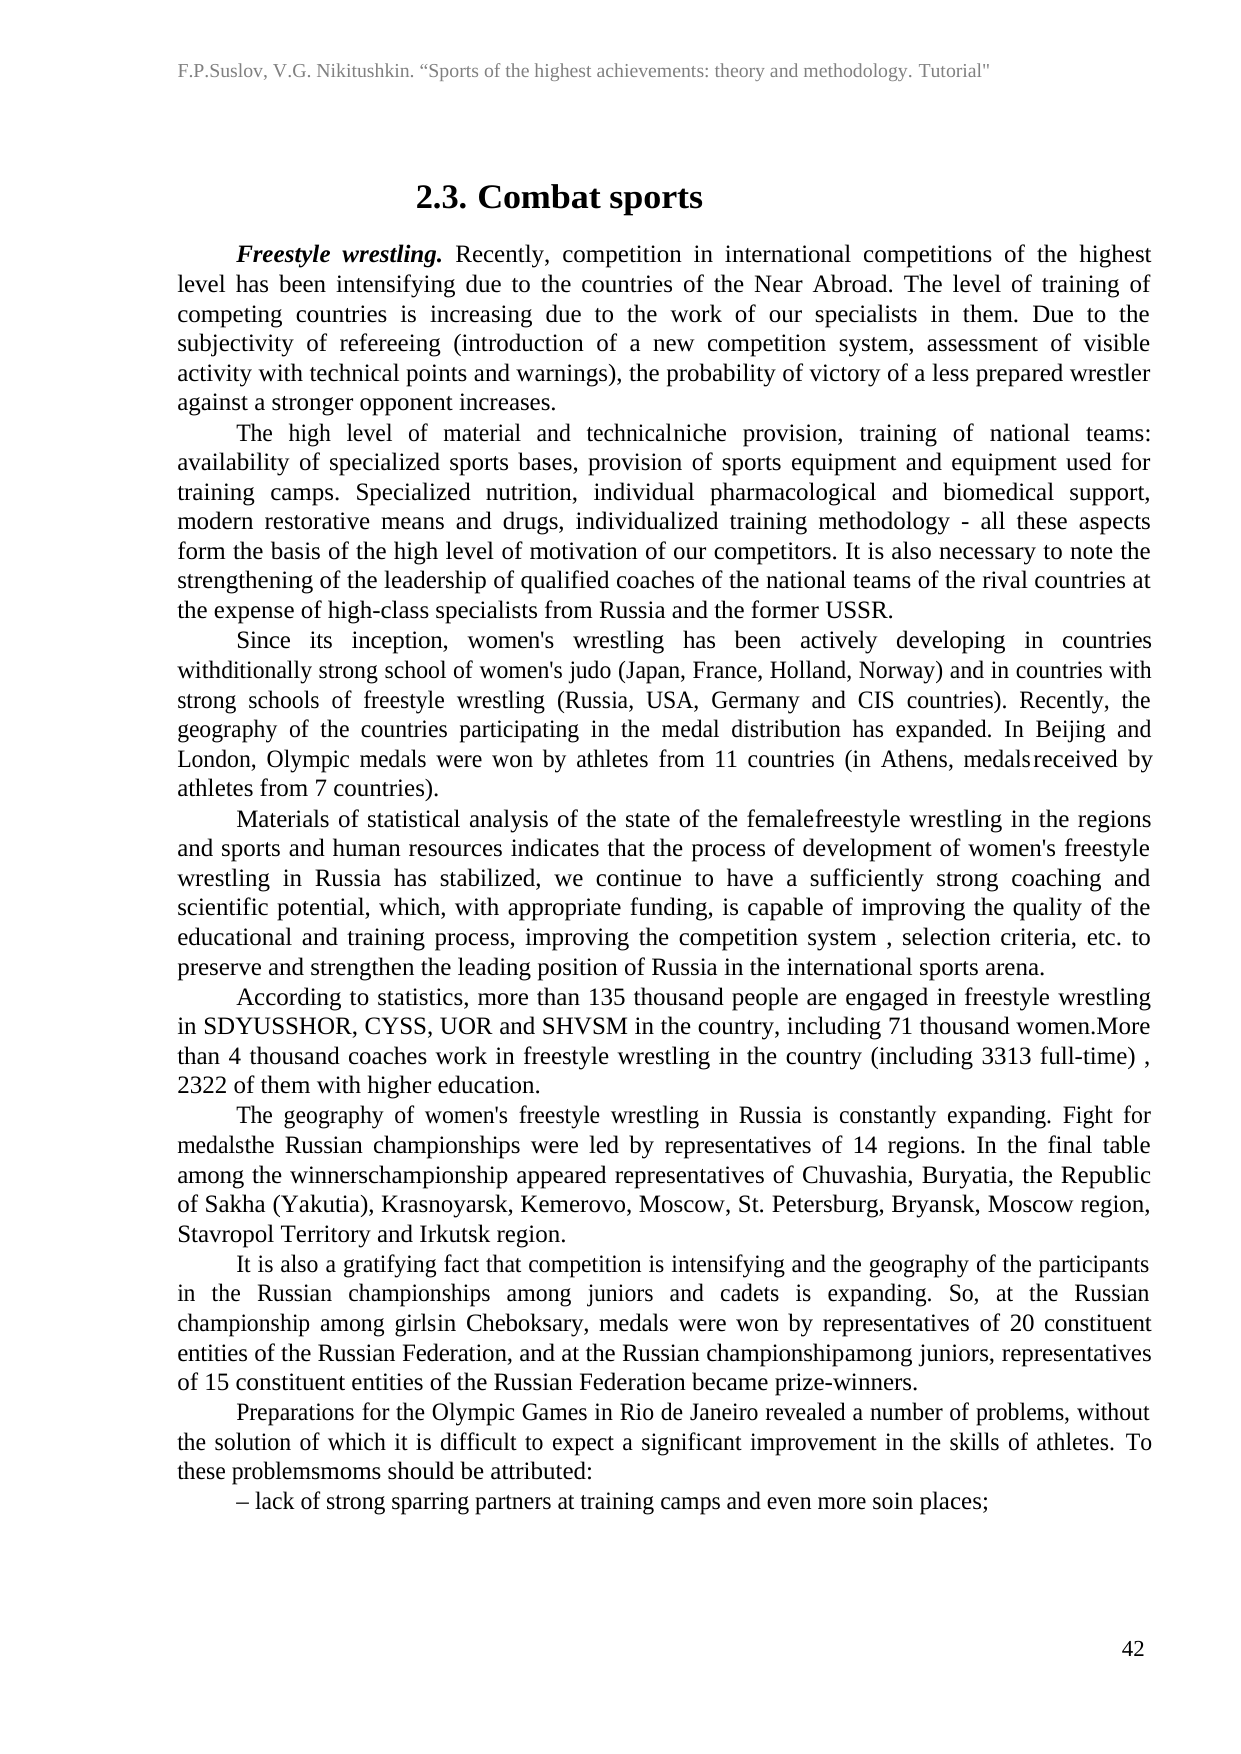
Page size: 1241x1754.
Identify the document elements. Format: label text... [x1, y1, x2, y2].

text Since its inception, women's wrestling has been actively developing in countries withditionally strong school of women's judo (Japan, France, Holland, Norway) and in countries with strong schools of freestyle wrestling (Russia, USA, Germany and CIS countries). Recently, the geography of the countries participating in the medal distribution has expanded. In Beijing and London, Olympic medals were won by athletes from 11 countries (in Athens, medalsreceived by athletes from 7 countries). [177, 626, 1153, 802]
text According to statistics, more than 135 thousand people are engaged in freestyle wrestling in SDYUSSHOR, CYSS, UOR and SHVSM in the country, including 71 thousand women.More than 4 thousand coaches work in freestyle wrestling in the country (including 3313 full-time) , 2322 of them with higher education. [177, 982, 1152, 1099]
subtitle Combat sports [416, 177, 1169, 216]
text Freestyle wrestling. Recently, competition in international competitions of the highest level has been intensifying due to the countries of the Near Abroad. The level of training of competing countries is increasing due to the work of our specialists in them. Due to the subjectivity of refereeing (introduction of a new competition system, assessment of visible activity with technical points and warnings), the probability of victory of a less prepared wrestler against a stronger opponent increases. [177, 239, 1152, 416]
list lack of strong sparring partners at training camps and even more soin places; [177, 1486, 1152, 1515]
text Preparations for the Olympic Games in Rio de Janeiro revealed a number of problems, without the solution of which it is difficult to expect a significant improvement in the skills of athletes. To these problemsmoms should be attributed: [177, 1397, 1152, 1485]
text The high level of material and technicalniche provision, training of national teams: availability of specialized sports bases, provision of sports equipment and equipment used for training camps. Specialized nutrition, individual pharmacological and biomedical support, modern restorative means and drugs, individualized training methodology - all these aspects form the basis of the high level of motivation of our competitors. It is also necessary to note the strengthening of the leadership of qualified coaches of the national teams of the rival countries at the expense of high-class specialists from Russia and the former USSR. [177, 418, 1152, 624]
text It is also a gratifying fact that competition is intensifying and the geography of the participants in the Russian championships among juniors and cadets is expanding. So, at the Russian championship among girlsin Cheboksary, medals were won by representatives of 20 constituent entities of the Russian Federation, and at the Russian championshipamong juniors, representatives of 15 constituent entities of the Russian Federation became prize-winners. [177, 1249, 1152, 1396]
text Materials of statistical analysis of the state of the femalefreestyle wrestling in the regions and sports and human resources indicates that the process of development of women's freestyle wrestling in Russia has stabilized, we continue to have a sufficiently strong coaching and scientific potential, which, with appropriate funding, is capable of improving the quality of the educational and training process, improving the competition system , selection criteria, etc. to preserve and strengthen the leading position of Russia in the international sports arena. [177, 804, 1152, 980]
text The geography of women's freestyle wrestling in Russia is constantly expanding. Fight for medalsthe Russian championships were led by representatives of 14 regions. In the final table among the winnerschampionship appeared representatives of Chuvashia, Buryatia, the Republic of Sakha (Yakutia), Krasnoyarsk, Kemerovo, Moscow, St. Petersburg, Bryansk, Moscow region, Stavropol Territory and Irkutsk region. [177, 1101, 1152, 1248]
